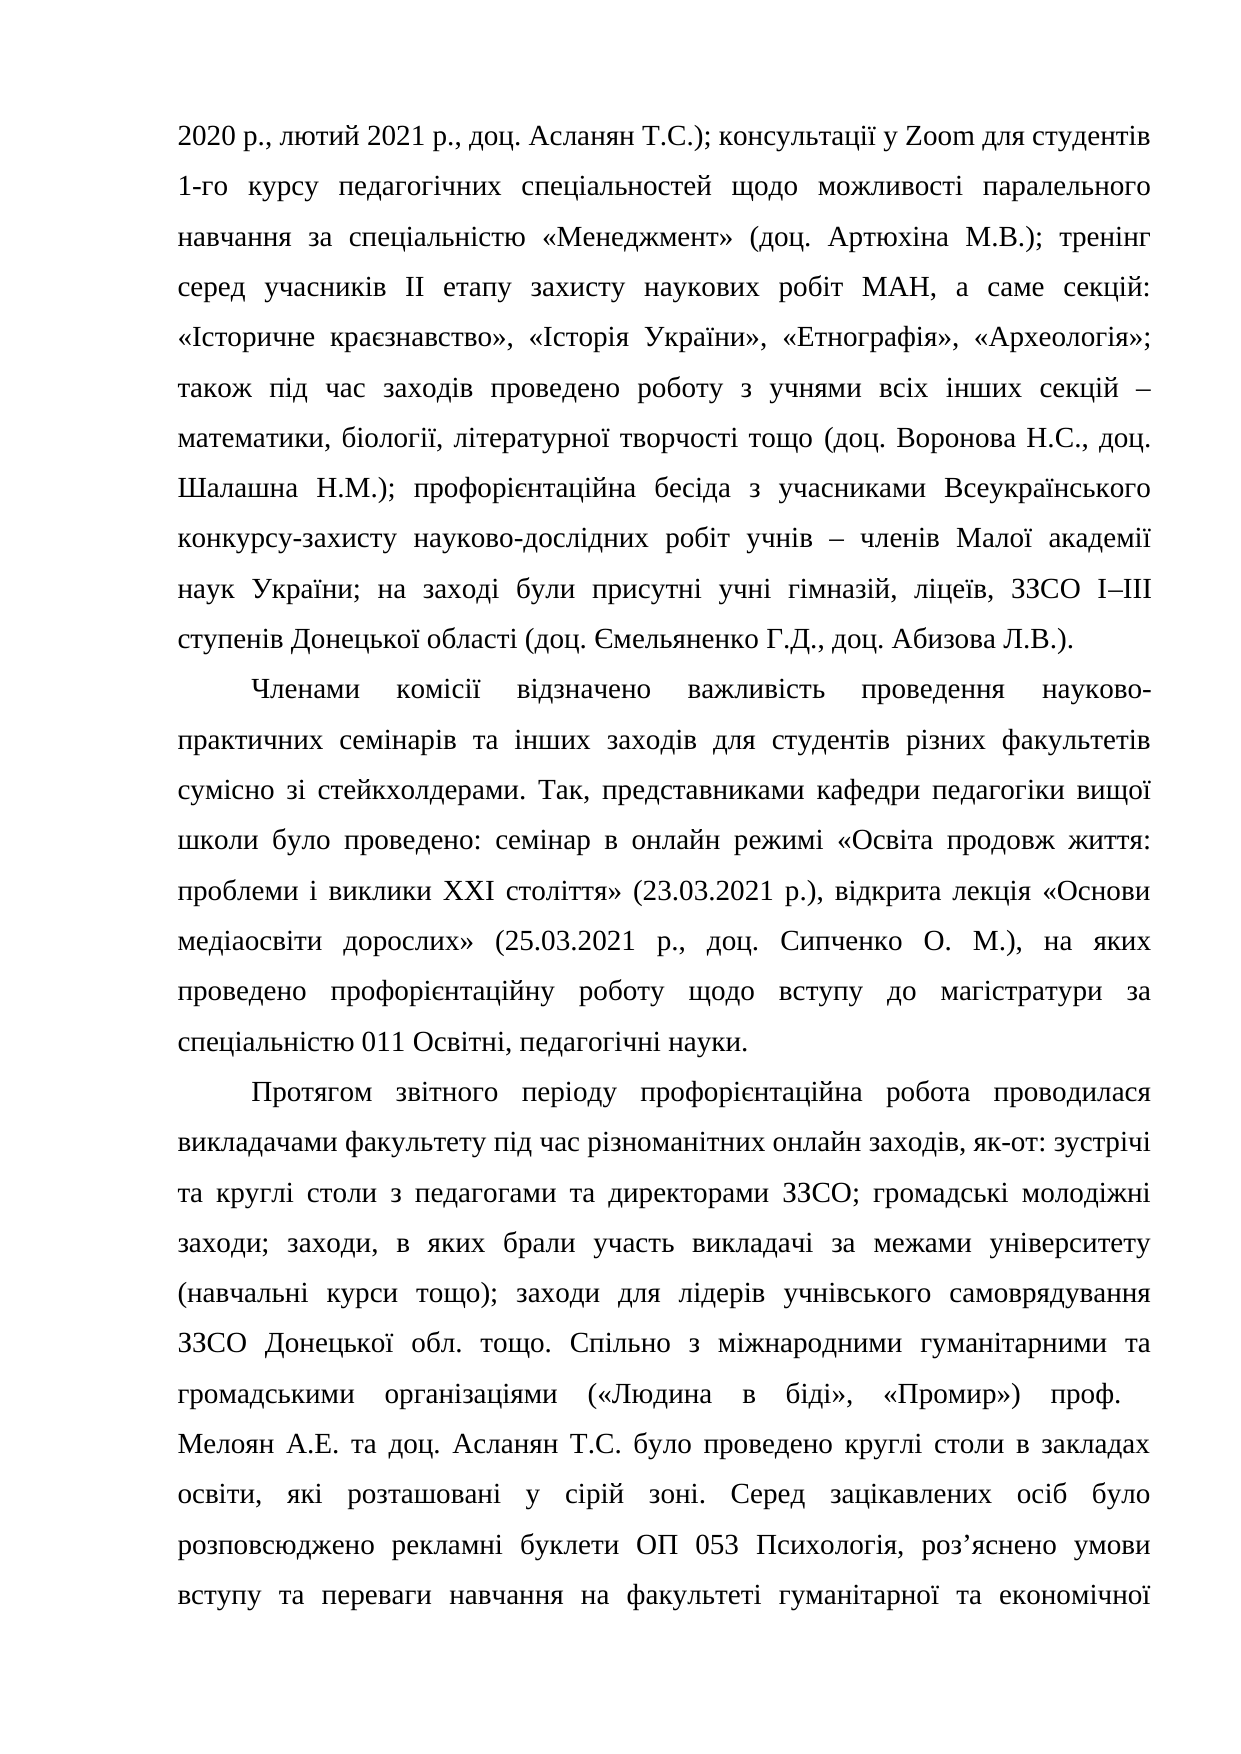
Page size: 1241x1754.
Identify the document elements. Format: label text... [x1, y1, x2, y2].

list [177, 118, 1152, 370]
list Членами комісії відзначено важливість проведення науково-практичних семінарів та інших заходів для студентів різних факультетів сумісно зі стейкхолдерами. Так, представниками кафедри педагогіки вищої школи було проведено: семінар в онлайн режимі «Освіта продовж життя: проблеми і виклики ХХІ століття» (23.03.2021 р.), відкрита лекція «Основи медіаосвіти дорослих» (25.03.2021 р., доц. Сипченко О. М.), на яких проведено профорієнтаційну роботу щодо вступу до магістратури за спеціальністю 011 Освітні, педагогічні науки. [177, 672, 1152, 1057]
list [177, 1074, 1152, 1611]
